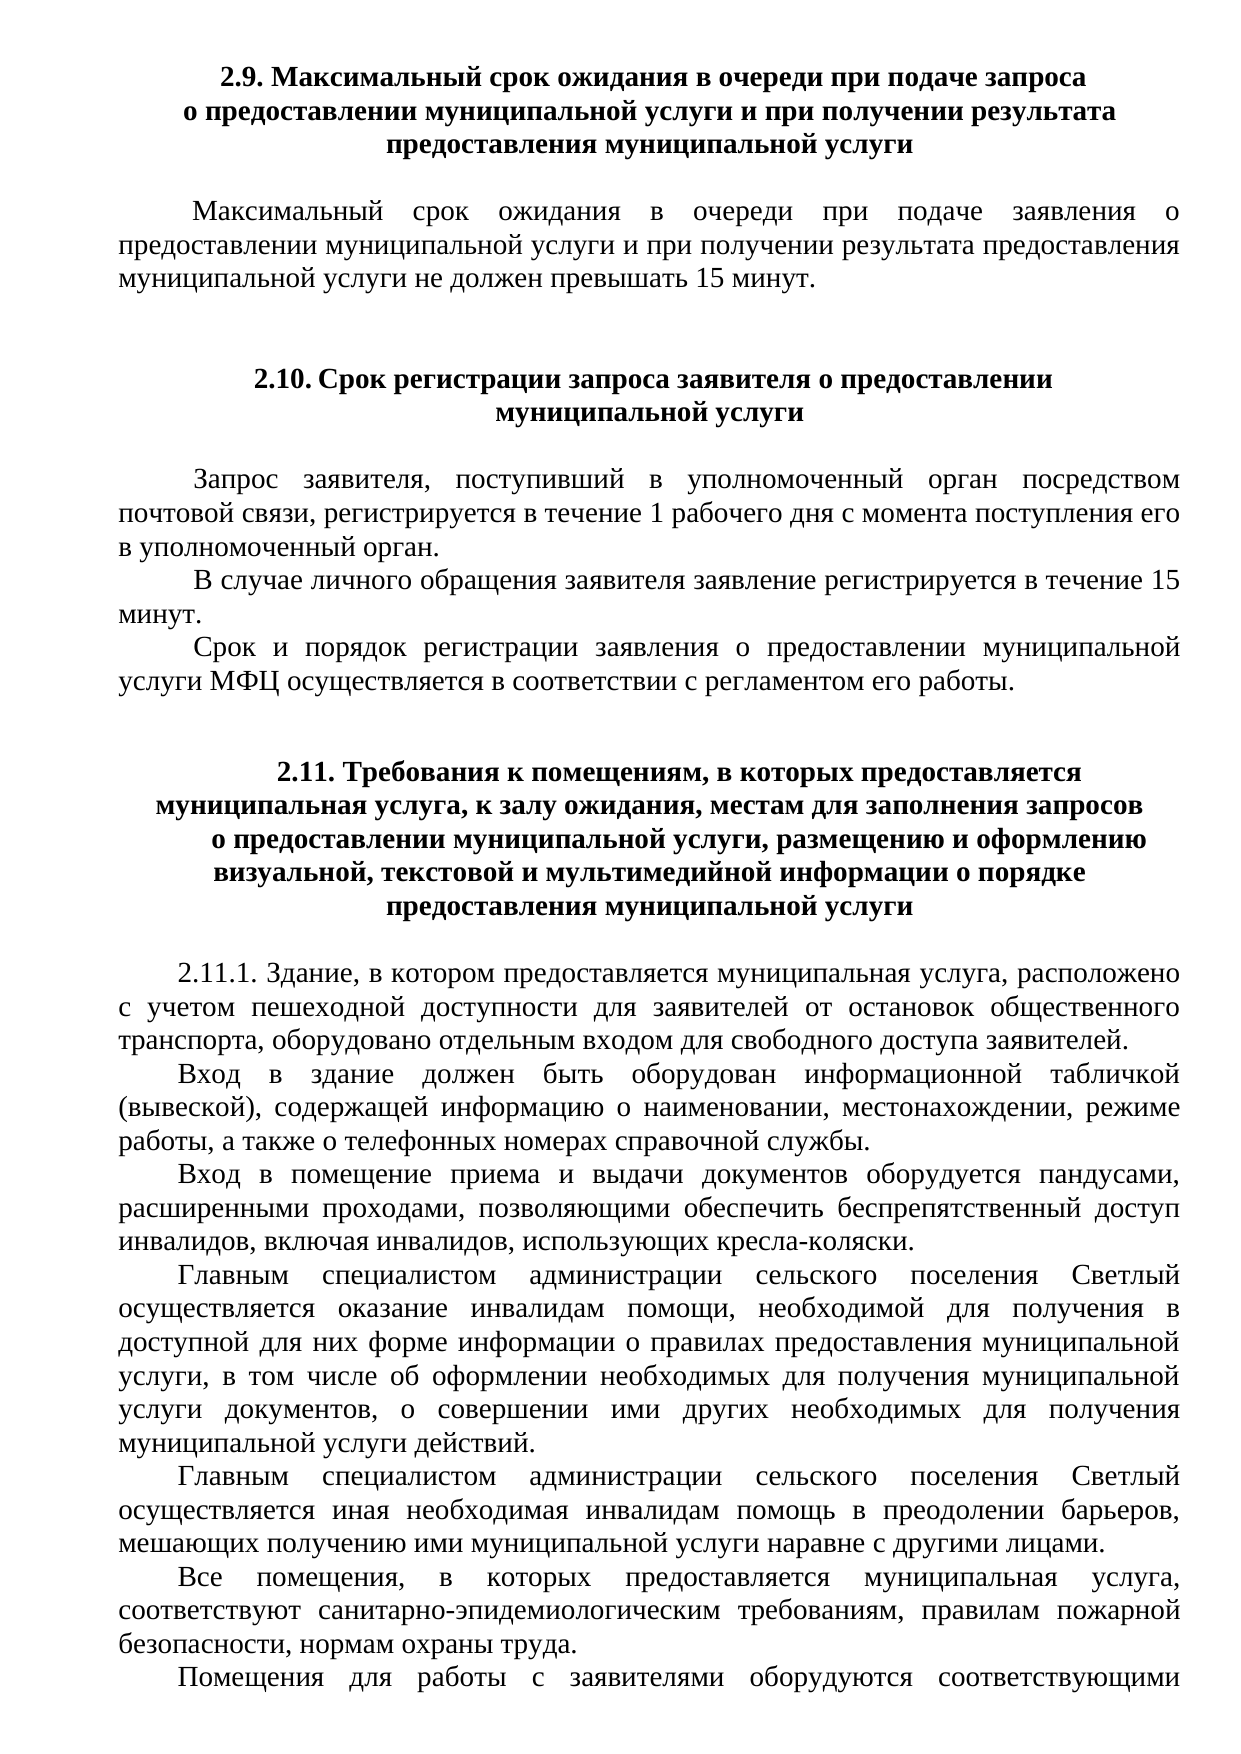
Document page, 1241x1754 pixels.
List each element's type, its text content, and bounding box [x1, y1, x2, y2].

text 2.10. Срок регистрации запроса заявителя о предоставлении [118, 361, 1181, 394]
text 2.11. Требования к помещениям, в которых предоставляется муниципальная услуга, к залу ожидания, местам для заполнения запросов [118, 754, 1181, 821]
text Вход в помещение приема и выдачи документов оборудуется пандусами, расширенными проходами, позволяющими обеспечить беспрепятственный доступ инвалидов, включая инвалидов, использующих кресла-коляски. [118, 1156, 1181, 1257]
text Главным специалистом администрации сельского поселения Светлый осуществляется иная необходимая инвалидам помощь в преодолении барьеров, мешающих получению ими муниципальной услуги наравне с другими лицами. [118, 1458, 1181, 1559]
text Все помещения, в которых предоставляется муниципальная услуга, соответствуют санитарно-эпидемиологическим требованиям, правилам пожарной безопасности, нормам охраны труда. [118, 1559, 1181, 1659]
text муниципальной услуги [118, 394, 1181, 428]
text Главным специалистом администрации сельского поселения Светлый осуществляется оказание инвалидам помощи, необходимой для получения в доступной для них форме информации о правилах предоставления муниципальной услуги, в том числе об оформлении необходимых для получения муниципальной услуги документов, о совершении ими других необходимых для получения муниципальной услуги действий. [118, 1257, 1181, 1458]
text Максимальный срок ожидания в очереди при подаче заявления о предоставлении муниципальной услуги и при получении результата предоставления муниципальной услуги не должен превышать 15 минут. [118, 193, 1181, 294]
text Вход в здание должен быть оборудован информационной табличкой (вывеской), содержащей информацию о наименовании, местонахождении, режиме работы, а также о телефонных номерах справочной службы. [118, 1056, 1181, 1156]
text о предоставлении муниципальной услуги, размещению и оформлению визуальной, текстовой и мультимедийной информации о порядке предоставления муниципальной услуги [118, 821, 1181, 922]
text Срок и порядок регистрации заявления о предоставлении муниципальной услуги МФЦ осуществляется в соответствии с регламентом его работы. [118, 629, 1181, 696]
text 2.9. Максимальный срок ожидания в очереди при подаче запроса [118, 59, 1181, 93]
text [118, 1659, 1181, 1693]
text 2.11.1. Здание, в котором предоставляется муниципальная услуга, расположено с учетом пешеходной доступности для заявителей от остановок общественного транспорта, оборудовано отдельным входом для свободного доступа заявителей. [118, 955, 1181, 1056]
text о предоставлении муниципальной услуги и при получении результата предоставления муниципальной услуги [118, 93, 1181, 160]
text Запрос заявителя, поступивший в уполномоченный орган посредством почтовой связи, регистрируется в течение 1 рабочего дня с момента поступления его в уполномоченный орган. [118, 462, 1181, 562]
text В случае личного обращения заявителя заявление регистрируется в течение 15 минут. [118, 562, 1181, 629]
